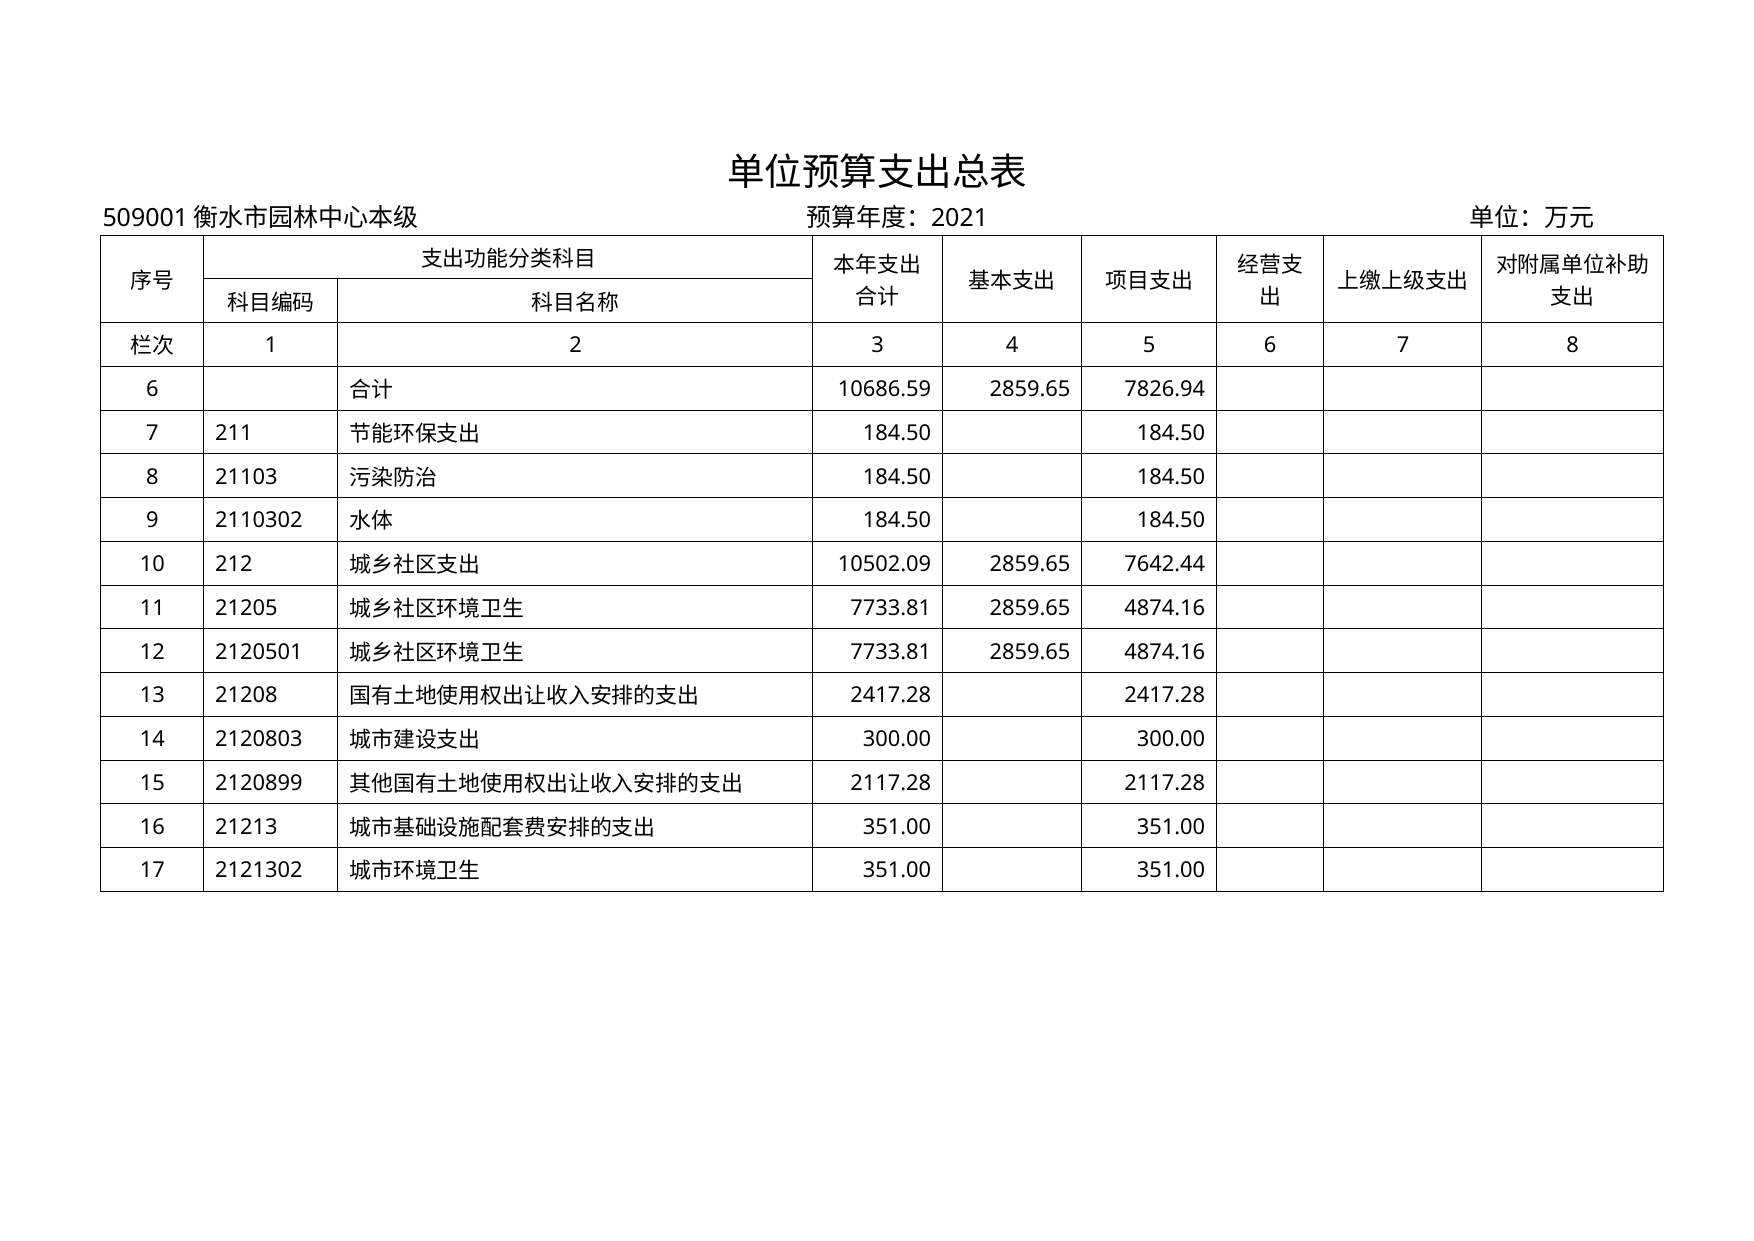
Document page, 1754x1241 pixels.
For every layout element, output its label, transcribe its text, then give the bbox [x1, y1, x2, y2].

table_cell 城乡社区环境卫生 [338, 629, 812, 672]
table_cell 7826.94 [1082, 367, 1216, 409]
table_cell 15 [101, 761, 203, 803]
table_cell 184.50 [813, 454, 942, 497]
table_cell 7733.81 [813, 629, 942, 672]
table_cell 9 [101, 498, 203, 541]
table_cell 184.50 [813, 411, 942, 453]
table_cell [943, 454, 1081, 497]
table_cell 351.00 [813, 848, 942, 891]
table_cell 支出功能分类科目 [204, 236, 812, 278]
table_cell [204, 367, 337, 409]
table_cell [1324, 542, 1481, 584]
table_cell [1482, 454, 1663, 497]
text 单位预算支出总表 [106, 142, 1648, 196]
table_cell 2110302 [204, 498, 337, 541]
table_cell [1482, 848, 1663, 891]
table_cell [1217, 542, 1323, 584]
table_cell 其他国有土地使用权出让收入安排的支出 [338, 761, 812, 803]
table_cell 序号 [101, 236, 203, 322]
table_cell 21208 [204, 673, 337, 716]
table_cell [1217, 586, 1323, 628]
table_cell 城乡社区环境卫生 [338, 586, 812, 628]
table_cell [1217, 629, 1323, 672]
table_cell 8 [101, 454, 203, 497]
table_cell 211 [204, 411, 337, 453]
table_cell 212 [204, 542, 337, 584]
table_cell 栏次 [101, 323, 203, 366]
table_cell [1324, 717, 1481, 759]
table_cell 184.50 [1082, 411, 1216, 453]
table_cell [1217, 498, 1323, 541]
table_cell [1217, 717, 1323, 759]
table_cell 10 [101, 542, 203, 584]
table_cell [1482, 761, 1663, 803]
table_cell [1324, 673, 1481, 716]
table_cell [1482, 804, 1663, 847]
table_cell 14 [101, 717, 203, 759]
table_cell [1482, 717, 1663, 759]
table_cell [1217, 367, 1323, 409]
table_cell [1217, 848, 1323, 891]
table_cell 2859.65 [943, 367, 1081, 409]
table_cell 351.00 [1082, 804, 1216, 847]
table_cell 3 [813, 323, 942, 366]
table_cell 节能环保支出 [338, 411, 812, 453]
table_cell [1482, 673, 1663, 716]
table_cell 300.00 [813, 717, 942, 759]
table_header 单位：万元 [1039, 196, 1606, 234]
table_cell 污染防治 [338, 454, 812, 497]
table_cell [943, 673, 1081, 716]
table_cell [1217, 673, 1323, 716]
table_cell [1324, 411, 1481, 453]
table_cell 科目名称 [338, 279, 812, 322]
table_cell 351.00 [1082, 848, 1216, 891]
table_cell [1324, 454, 1481, 497]
table_cell 8 [1482, 323, 1663, 366]
table_cell [1217, 411, 1323, 453]
table_cell 2417.28 [1082, 673, 1216, 716]
table_cell [1324, 586, 1481, 628]
table_cell 10686.59 [813, 367, 942, 409]
table_cell 17 [101, 848, 203, 891]
table_cell [943, 761, 1081, 803]
table_cell 合计 [338, 367, 812, 409]
table_cell 科目编码 [204, 279, 337, 322]
table_cell [1324, 804, 1481, 847]
table_cell 城市建设支出 [338, 717, 812, 759]
table_cell 7733.81 [813, 586, 942, 628]
table_cell 水体 [338, 498, 812, 541]
table_cell 13 [101, 673, 203, 716]
table_cell 2120899 [204, 761, 337, 803]
table_cell 2117.28 [1082, 761, 1216, 803]
table_cell [1324, 367, 1481, 409]
table_cell 城市基础设施配套费安排的支出 [338, 804, 812, 847]
table_cell 2 [338, 323, 812, 366]
table_cell 本年支出合计 [813, 236, 942, 322]
table_cell 1 [204, 323, 337, 366]
table_cell [1482, 542, 1663, 584]
table_cell 21103 [204, 454, 337, 497]
table_cell [1482, 498, 1663, 541]
table_cell 4 [943, 323, 1081, 366]
table_cell 项目支出 [1082, 236, 1216, 322]
table_cell 2121302 [204, 848, 337, 891]
table_cell 16 [101, 804, 203, 847]
table_cell 城乡社区支出 [338, 542, 812, 584]
table_cell 2120501 [204, 629, 337, 672]
table_cell 184.50 [813, 498, 942, 541]
table_header 509001衡水市园林中心本级 [91, 196, 755, 234]
table_cell 对附属单位补助支出 [1482, 236, 1663, 322]
table_cell 5 [1082, 323, 1216, 366]
table_cell [1324, 848, 1481, 891]
table_cell 4874.16 [1082, 586, 1216, 628]
table_cell [943, 804, 1081, 847]
table_cell [1482, 367, 1663, 409]
table_cell [1217, 804, 1323, 847]
table_cell 上缴上级支出 [1324, 236, 1481, 322]
table_cell 2117.28 [813, 761, 942, 803]
table_cell 经营支出 [1217, 236, 1323, 322]
table_cell [1482, 586, 1663, 628]
table_cell 184.50 [1082, 498, 1216, 541]
table_cell 基本支出 [943, 236, 1081, 322]
table_cell 21213 [204, 804, 337, 847]
table_cell [1482, 629, 1663, 672]
table_cell 21205 [204, 586, 337, 628]
table_cell 2417.28 [813, 673, 942, 716]
table_cell 7642.44 [1082, 542, 1216, 584]
table_cell 国有土地使用权出让收入安排的支出 [338, 673, 812, 716]
table_cell [1482, 411, 1663, 453]
table_cell [1217, 761, 1323, 803]
table_cell 184.50 [1082, 454, 1216, 497]
table_cell 城市环境卫生 [338, 848, 812, 891]
table_cell 12 [101, 629, 203, 672]
table_cell 2859.65 [943, 542, 1081, 584]
table_cell 10502.09 [813, 542, 942, 584]
table_cell [1324, 629, 1481, 672]
table_cell [943, 848, 1081, 891]
table_cell 2859.65 [943, 629, 1081, 672]
table_cell [1324, 498, 1481, 541]
table_cell 351.00 [813, 804, 942, 847]
table_cell 6 [101, 367, 203, 409]
table_header 预算年度：2021 [755, 196, 1039, 234]
table_cell [943, 411, 1081, 453]
table_cell [1324, 761, 1481, 803]
table_cell [943, 717, 1081, 759]
table_cell 6 [1217, 323, 1323, 366]
table_cell 2120803 [204, 717, 337, 759]
table_cell 11 [101, 586, 203, 628]
table_cell 7 [1324, 323, 1481, 366]
table_cell 300.00 [1082, 717, 1216, 759]
table_cell [1217, 454, 1323, 497]
table_cell 7 [101, 411, 203, 453]
table_cell 2859.65 [943, 586, 1081, 628]
table_cell [943, 498, 1081, 541]
table_cell 4874.16 [1082, 629, 1216, 672]
